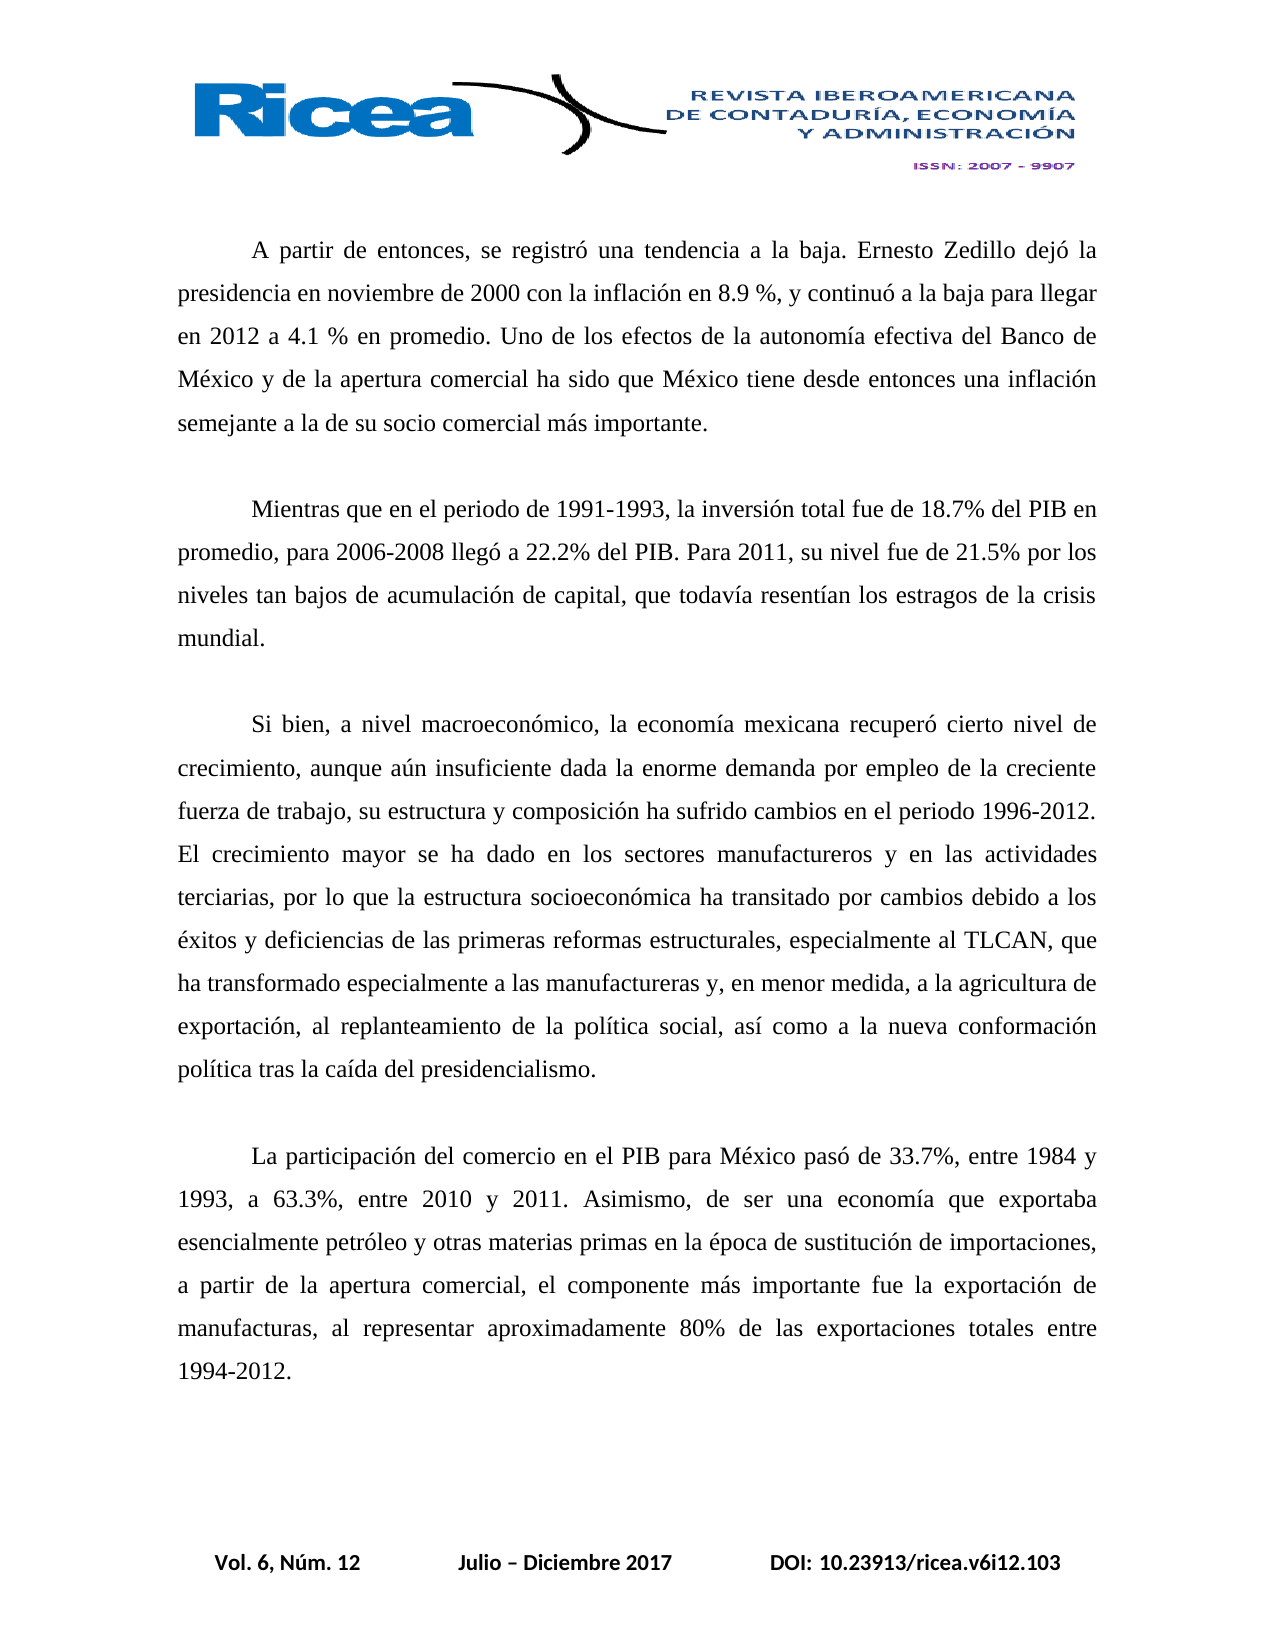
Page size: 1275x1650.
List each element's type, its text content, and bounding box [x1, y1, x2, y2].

text Mientras que en el periodo de 1991-1993, la inversión total fue de 18.7% del PIB en promedio, para 2006-2008 llegó a 22.2% del PIB. Para 2011, su nivel fue de 21.5% por los niveles tan bajos de acumulación de capital, que todavía resentían los estragos de la crisis mundial. [177, 494, 1098, 652]
picture [194, 73, 1081, 173]
text A partir de entonces, se registró una tendencia a la baja. Ernesto Zedillo dejó la presidencia en noviembre de 2000 con la inflación en 8.9 %, y continuó a la baja para llegar en 2012 a 4.1 % en promedio. Uno de los efectos de la autonomía efectiva del Banco de México y de la apertura comercial ha sido que México tiene desde entonces una inflación semejante a la de su socio comercial más importante. [177, 235, 1098, 436]
text Si bien, a nivel macroeconómico, la economía mexicana recuperó cierto nivel de crecimiento, aunque aún insuficiente dada la enorme demanda por empleo de la creciente fuerza de trabajo, su estructura y composición ha sufrido cambios en el periodo 1996-2012. El crecimiento mayor se ha dado en los sectores manufactureros y en las actividades terciarias, por lo que la estructura socioeconómica ha transitado por cambios debido a los éxitos y deficiencias de las primeras reformas estructurales, especialmente al TLCAN, que ha transformado especialmente a las manufactureras y, en menor medida, a la agricultura de exportación, al replanteamiento de la política social, así como a la nueva conformación política tras la caída del presidencialismo. [177, 709, 1098, 1083]
text La participación del comercio en el PIB para México pasó de 33.7%, entre 1984 y 1993, a 63.3%, entre 2010 y 2011. Asimismo, de ser una economía que exportaba esencialmente petróleo y otras materias primas en la época de sustitución de importaciones, a partir de la apertura comercial, el componente más importante fue la exportación de manufacturas, al representar aproximadamente 80% de las exportaciones totales entre 1994-2012. [177, 1141, 1098, 1385]
